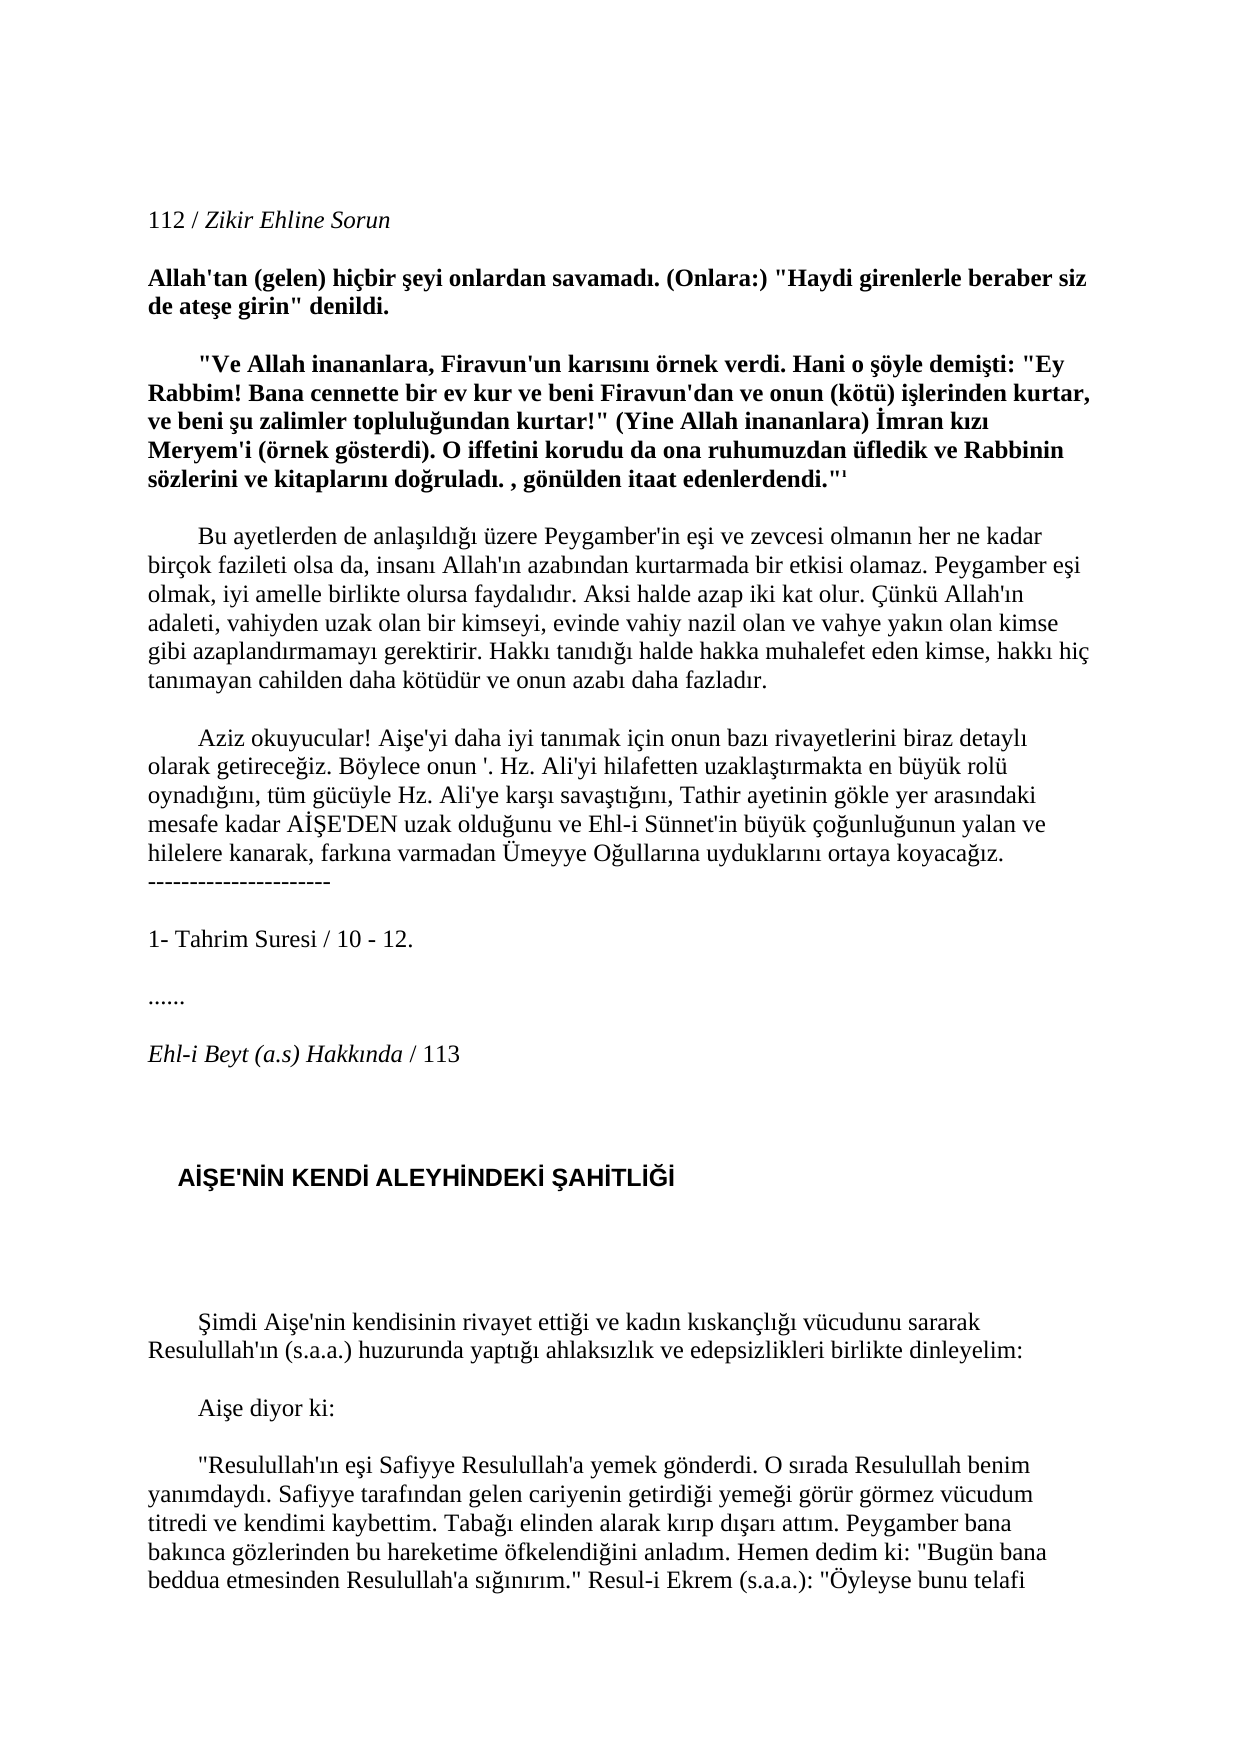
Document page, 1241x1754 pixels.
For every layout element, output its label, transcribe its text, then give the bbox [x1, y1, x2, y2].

subtitle AİŞE'NİN KENDİ ALEYHİNDEKİ ŞAHİTLİĞİ [148, 1163, 1093, 1234]
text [148, 148, 1093, 1125]
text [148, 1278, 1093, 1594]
